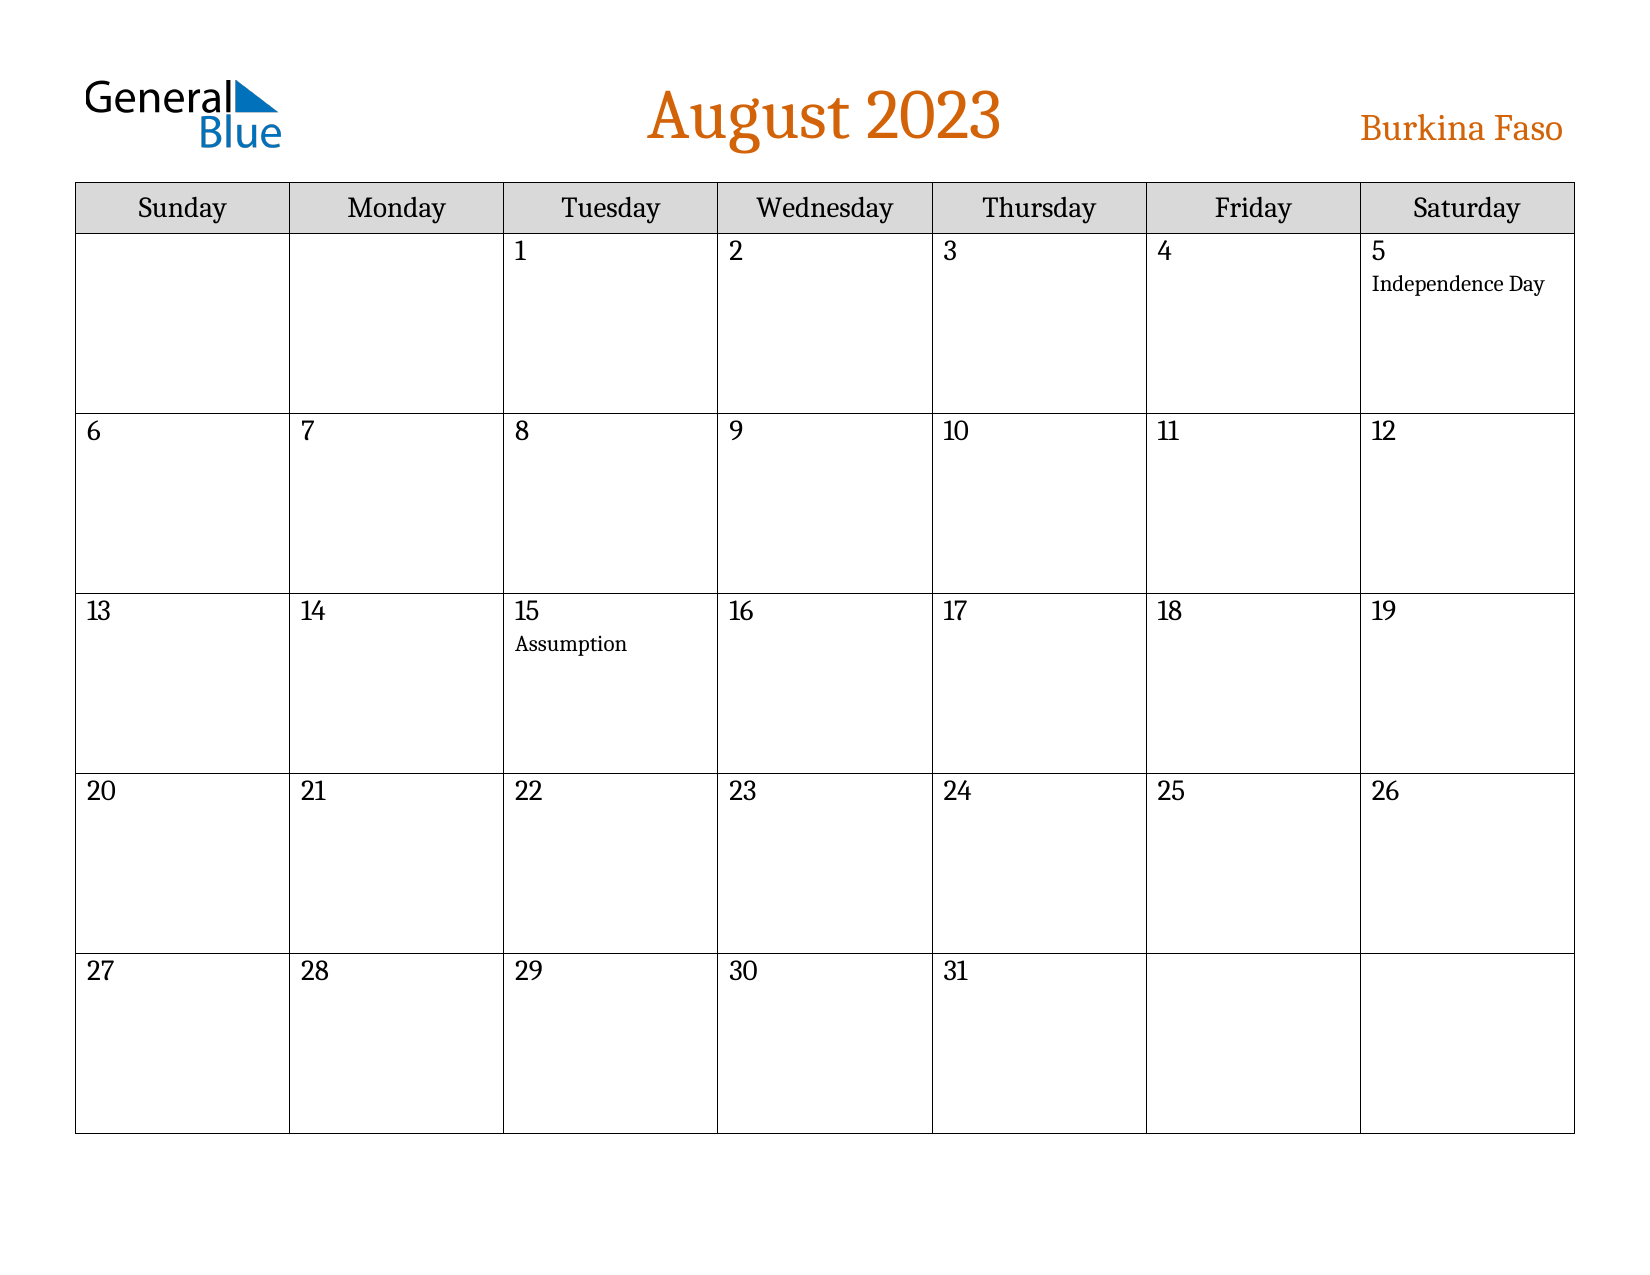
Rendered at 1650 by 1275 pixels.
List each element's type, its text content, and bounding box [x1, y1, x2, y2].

table_cell 21 [290, 774, 503, 810]
table_cell [718, 810, 932, 953]
table_cell [1147, 990, 1360, 1133]
table_cell Independence Day [1361, 270, 1574, 413]
table_cell Sunday [76, 183, 289, 233]
table_cell 18 [1147, 594, 1360, 630]
table_cell [76, 810, 289, 953]
table_cell 16 [718, 594, 932, 630]
table_cell 30 [718, 954, 932, 990]
table_cell [290, 234, 503, 270]
table_cell Monday [290, 183, 503, 233]
table_cell 5 [1361, 234, 1574, 270]
table_cell [1147, 810, 1360, 953]
table_cell 10 [933, 414, 1146, 450]
table_cell [1147, 630, 1360, 773]
table_cell [718, 270, 932, 413]
table_cell Assumption [504, 630, 717, 773]
table_cell 2 [718, 234, 932, 270]
table_cell 1 [504, 234, 717, 270]
table_cell [76, 450, 289, 593]
table_cell [718, 630, 932, 773]
table_cell 12 [1361, 414, 1574, 450]
table_cell [933, 450, 1146, 593]
table_cell [76, 234, 289, 270]
table_cell [290, 450, 503, 593]
table_cell [1361, 810, 1574, 953]
table_cell 17 [933, 594, 1146, 630]
table_cell 13 [76, 594, 289, 630]
table_header Burkina Faso [1146, 75, 1574, 182]
table_cell 19 [1361, 594, 1574, 630]
table_cell 3 [933, 234, 1146, 270]
table_cell 4 [1147, 234, 1360, 270]
table_cell [76, 630, 289, 773]
table_cell [933, 270, 1146, 413]
table_cell 26 [1361, 774, 1574, 810]
table_cell 28 [290, 954, 503, 990]
table_cell [933, 990, 1146, 1133]
table_cell Saturday [1361, 183, 1574, 233]
table_cell [504, 450, 717, 593]
table_cell [290, 990, 503, 1133]
table_cell [504, 990, 717, 1133]
table_cell 9 [718, 414, 932, 450]
table_header [76, 75, 503, 182]
table_cell 6 [76, 414, 289, 450]
table_cell [1361, 954, 1574, 990]
table_cell [718, 990, 932, 1133]
table_cell [76, 990, 289, 1133]
table_cell 15 [504, 594, 717, 630]
table_cell [1361, 630, 1574, 773]
table_cell 11 [1147, 414, 1360, 450]
table_cell Wednesday [718, 183, 932, 233]
table_cell 31 [933, 954, 1146, 990]
table_cell [1147, 450, 1360, 593]
table_cell [290, 810, 503, 953]
table_cell 27 [76, 954, 289, 990]
table_cell 29 [504, 954, 717, 990]
table_cell [933, 630, 1146, 773]
table_cell [290, 270, 503, 413]
table_cell [1361, 450, 1574, 593]
table_cell [504, 270, 717, 413]
table_cell Friday [1147, 183, 1360, 233]
table_cell [1147, 954, 1360, 990]
table_cell [933, 810, 1146, 953]
table_cell 23 [718, 774, 932, 810]
table_cell Thursday [933, 183, 1146, 233]
table_cell [1361, 990, 1574, 1133]
table_cell Tuesday [504, 183, 717, 233]
table_cell 8 [504, 414, 717, 450]
table_cell 7 [290, 414, 503, 450]
table_cell [718, 450, 932, 593]
table_cell 22 [504, 774, 717, 810]
table_cell 25 [1147, 774, 1360, 810]
table_cell [504, 810, 717, 953]
table_cell [1147, 270, 1360, 413]
table_cell [76, 270, 289, 413]
table_cell 24 [933, 774, 1146, 810]
table_header August 2023 [504, 75, 1146, 182]
picture [86, 80, 281, 148]
table_cell 20 [76, 774, 289, 810]
table_cell 14 [290, 594, 503, 630]
table_cell [290, 630, 503, 773]
